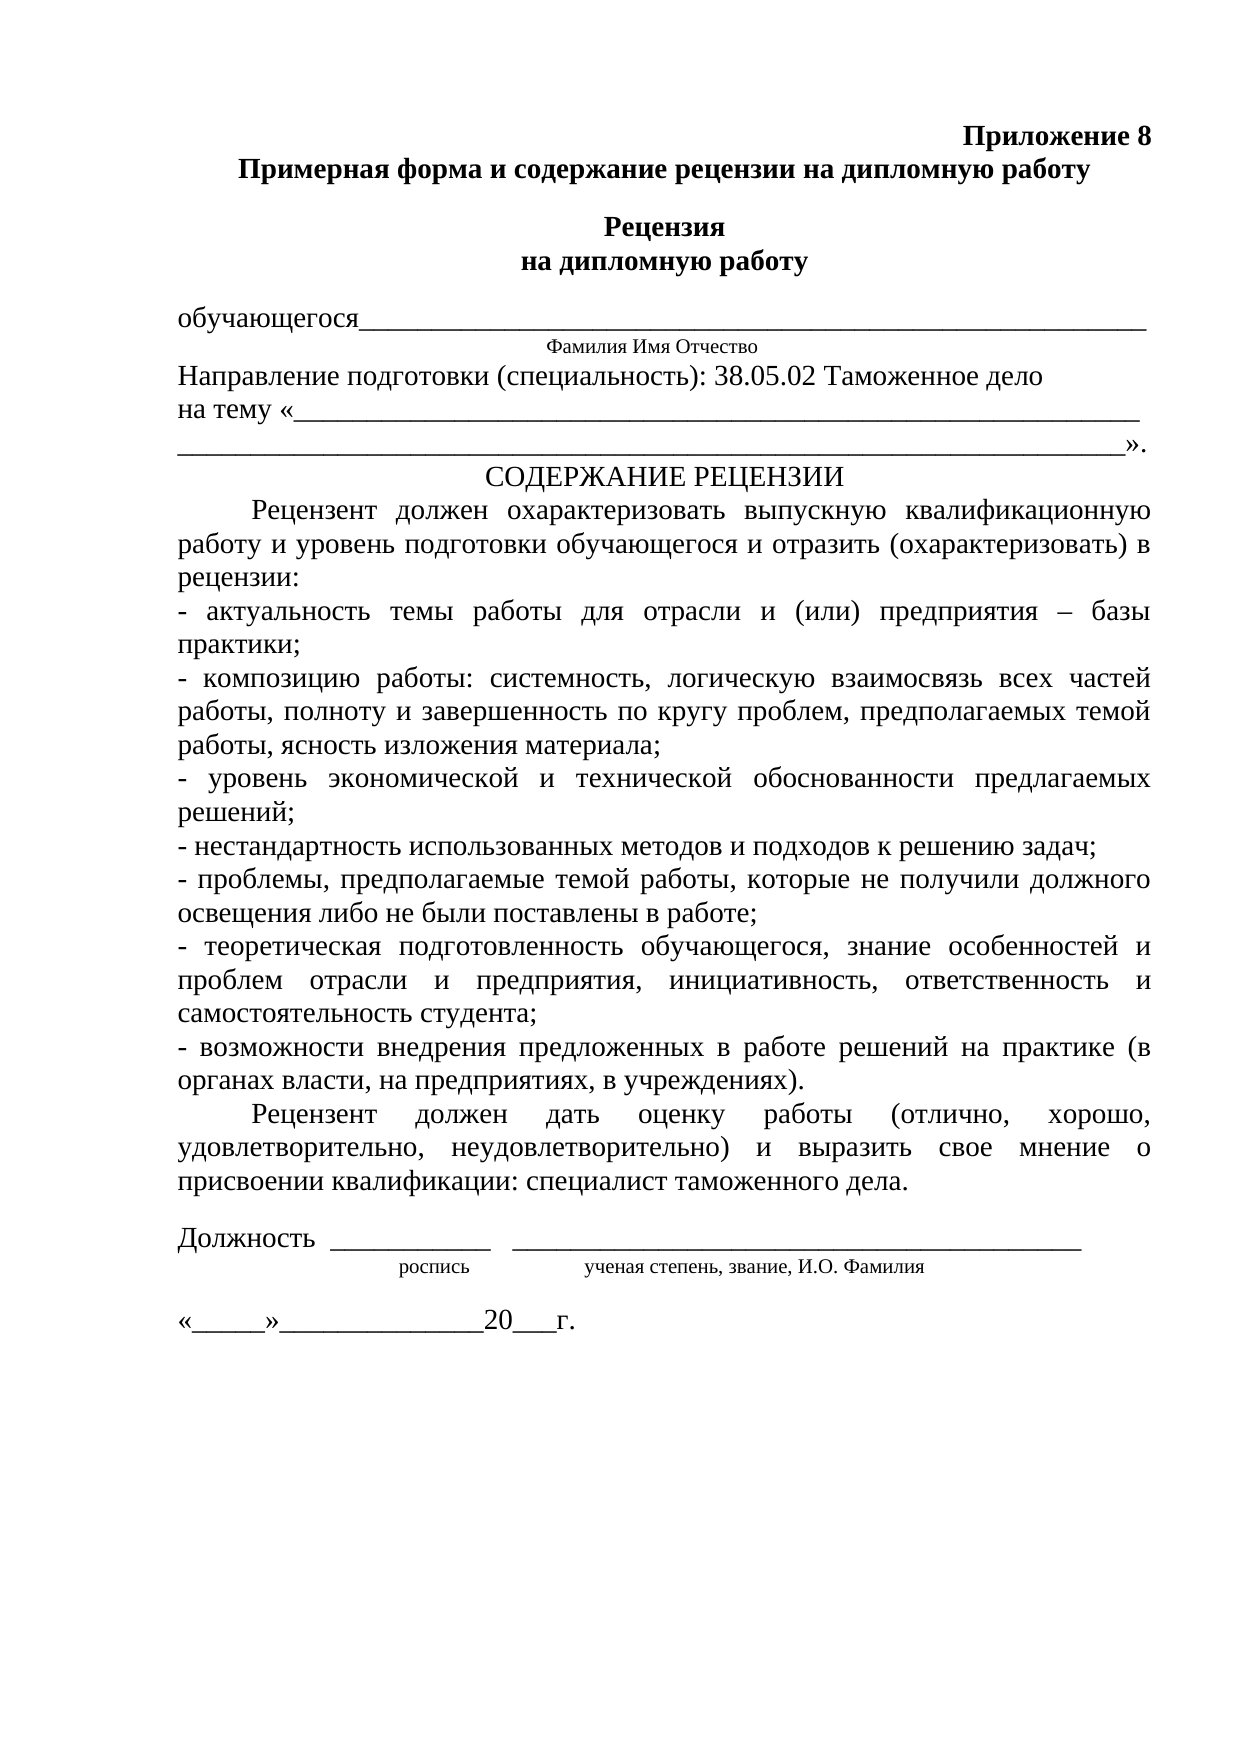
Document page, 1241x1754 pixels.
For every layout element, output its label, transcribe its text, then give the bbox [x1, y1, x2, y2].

text Фамилия Имя Отчество [177, 334, 1152, 358]
text - актуальность темы работы для отрасли и (или) предприятия – базы практики; [177, 593, 1152, 660]
text Должность ___________ _______________________________________ [177, 1221, 1152, 1254]
text Направление подготовки (специальность): 38.05.02 Таможенное дело [177, 358, 1152, 392]
text «_____»______________20___г. [177, 1302, 1152, 1336]
text - нестандартность использованных методов и подходов к решению задач; [177, 828, 1152, 861]
text Рецензент должен дать оценку работы (отлично, хорошо, удовлетворительно, неудовлетворительно) и выразить свое мнение о присвоении квалификации: специалист таможенного дела. [177, 1096, 1152, 1197]
text Рецензент должен охарактеризовать выпускную квалификационную работу и уровень подготовки обучающегося и отразить (охарактеризовать) в рецензии: [177, 492, 1152, 593]
text - проблемы, предполагаемые темой работы, которые не получили должного освещения либо не были поставлены в работе; [177, 861, 1152, 928]
text обучающегося______________________________________________________ [177, 300, 1152, 334]
text СОДЕРЖАНИЕ РЕЦЕНЗИИ [177, 459, 1152, 492]
text _________________________________________________________________». [177, 425, 1152, 459]
text на дипломную работу [177, 243, 1152, 276]
text - теоретическая подготовленность обучающегося, знание особенностей и проблем отрасли и предприятия, инициативность, ответственность и самостоятельность студента; [177, 928, 1152, 1029]
text - композицию работы: системность, логическую взаимосвязь всех частей работы, полноту и завершенность по кругу проблем, предполагаемых темой работы, ясность изложения материала; [177, 660, 1152, 761]
text Приложение 8 [177, 118, 1152, 152]
text - возможности внедрения предложенных в работе решений на практике (в органах власти, на предприятиях, в учреждениях). [177, 1029, 1152, 1096]
text - уровень экономической и технической обоснованности предлагаемых решений; [177, 761, 1152, 828]
text Примерная форма и содержание рецензии на дипломную работу [177, 152, 1152, 185]
text на тему «__________________________________________________________ [177, 392, 1152, 425]
text Рецензия [177, 209, 1152, 243]
text роспись ученая степень, звание, И.О. Фамилия [177, 1254, 1152, 1278]
